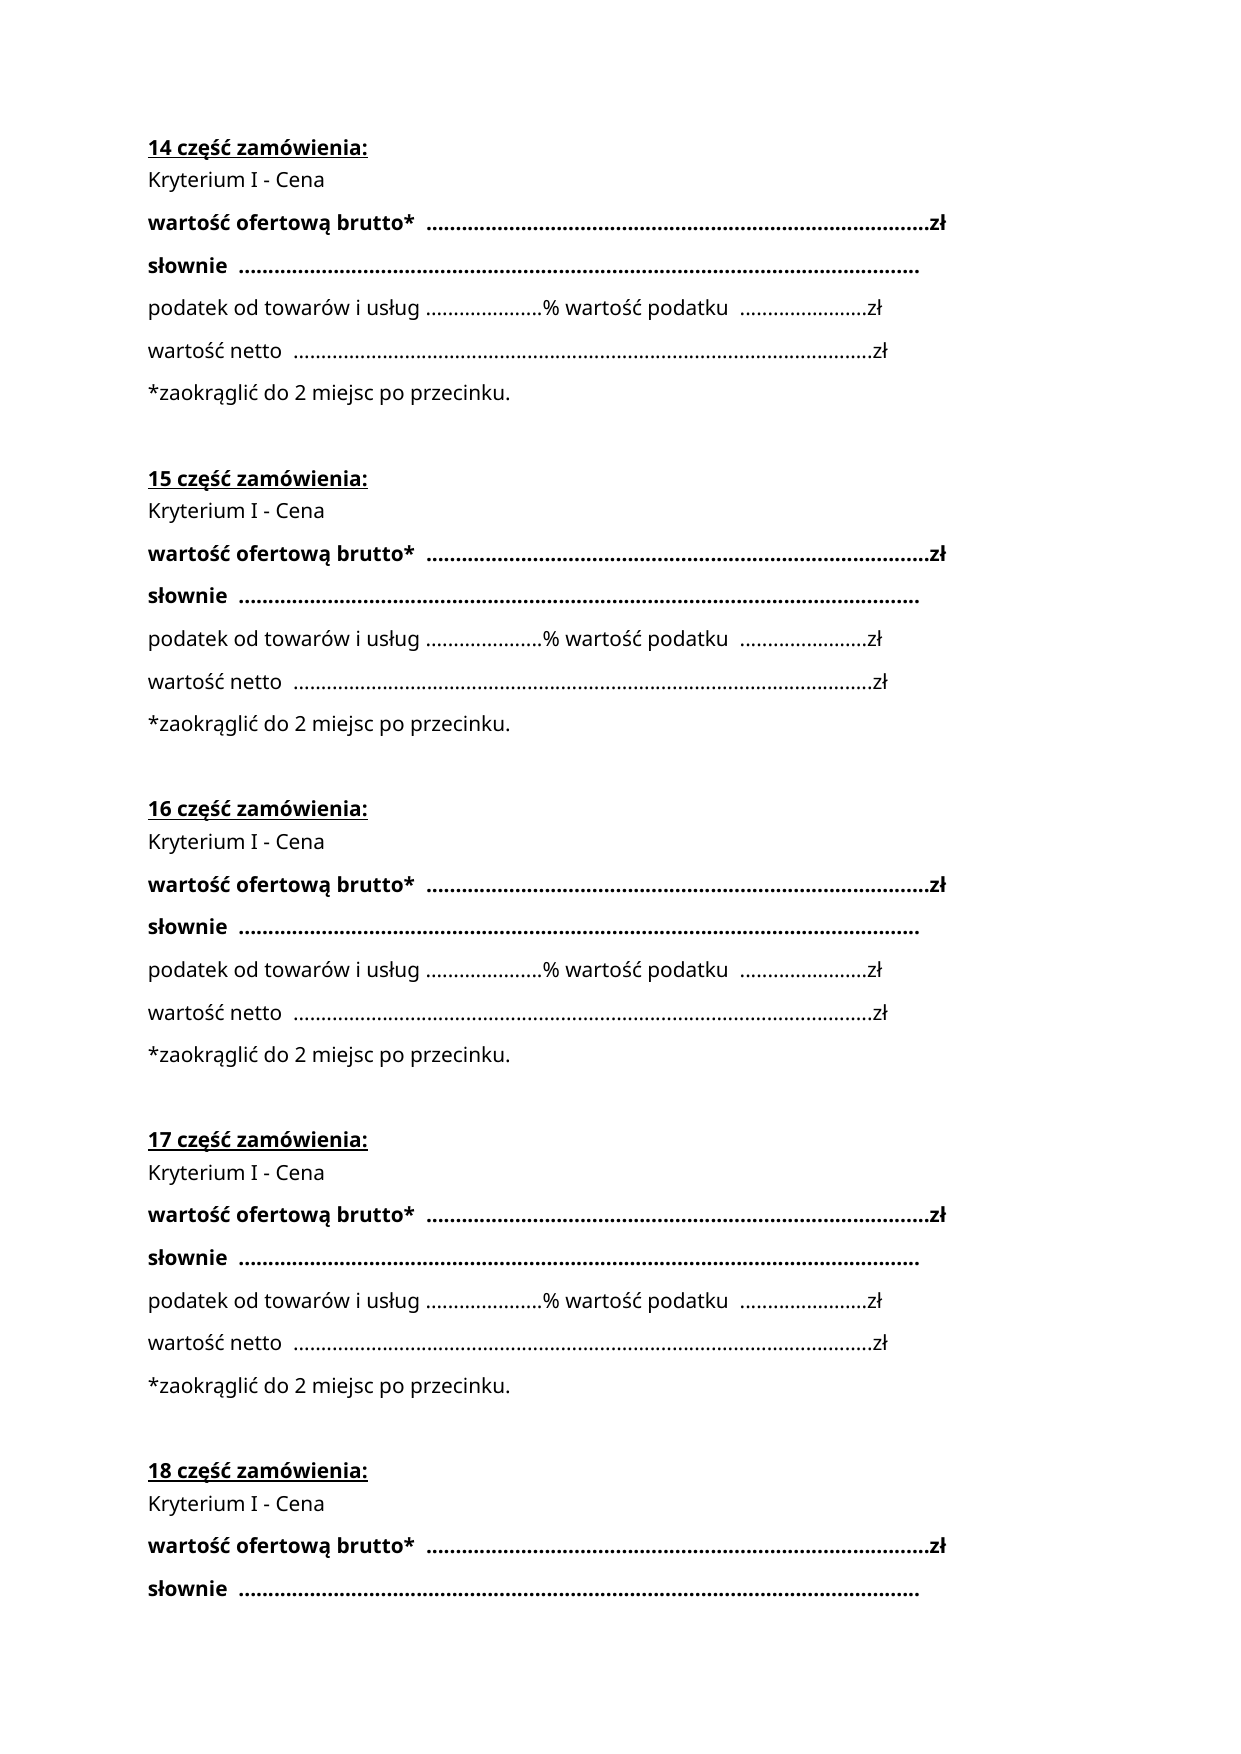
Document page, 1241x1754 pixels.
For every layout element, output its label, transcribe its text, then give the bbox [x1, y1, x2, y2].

text Kryterium I - Cena [148, 827, 1093, 856]
text słownie ................................................................................................................... [148, 912, 1093, 941]
text *zaokrąglić do 2 miejsc po przecinku. [148, 709, 1093, 738]
text wartość netto ........................................................................................................zł [148, 667, 1093, 695]
text słownie ................................................................................................................... [148, 1243, 1093, 1272]
text wartość ofertową brutto* .....................................................................................zł [148, 1201, 1093, 1229]
text wartość ofertową brutto* .....................................................................................zł [148, 539, 1093, 567]
text wartość netto ........................................................................................................zł [148, 1328, 1093, 1357]
text wartość ofertową brutto* .....................................................................................zł [148, 208, 1093, 237]
text Kryterium I - Cena [148, 1158, 1093, 1186]
text 16 część zamówienia: [148, 794, 1093, 823]
text 17 część zamówienia: [148, 1125, 1093, 1154]
text 14 część zamówienia: [148, 133, 1093, 161]
text wartość netto ........................................................................................................zł [148, 998, 1093, 1026]
text Kryterium I - Cena [148, 496, 1093, 525]
text Kryterium I - Cena [148, 1489, 1093, 1517]
text 15 część zamówienia: [148, 464, 1093, 492]
text wartość netto ........................................................................................................zł [148, 336, 1093, 364]
text słownie ................................................................................................................... [148, 251, 1093, 279]
text podatek od towarów i usług .....................% wartość podatku .............……….zł [148, 1286, 1093, 1314]
text podatek od towarów i usług .....................% wartość podatku .............……….zł [148, 624, 1093, 653]
text *zaokrąglić do 2 miejsc po przecinku. [148, 1371, 1093, 1399]
text *zaokrąglić do 2 miejsc po przecinku. [148, 378, 1093, 407]
text wartość ofertową brutto* .....................................................................................zł [148, 1531, 1093, 1560]
text wartość ofertową brutto* .....................................................................................zł [148, 870, 1093, 898]
text 18 część zamówienia: [148, 1456, 1093, 1485]
text Kryterium I - Cena [148, 166, 1093, 194]
text słownie ................................................................................................................... [148, 582, 1093, 610]
text podatek od towarów i usług .....................% wartość podatku .............……….zł [148, 293, 1093, 322]
text podatek od towarów i usług .....................% wartość podatku .............……….zł [148, 955, 1093, 983]
text słownie ................................................................................................................... [148, 1574, 1093, 1602]
text *zaokrąglić do 2 miejsc po przecinku. [148, 1040, 1093, 1069]
